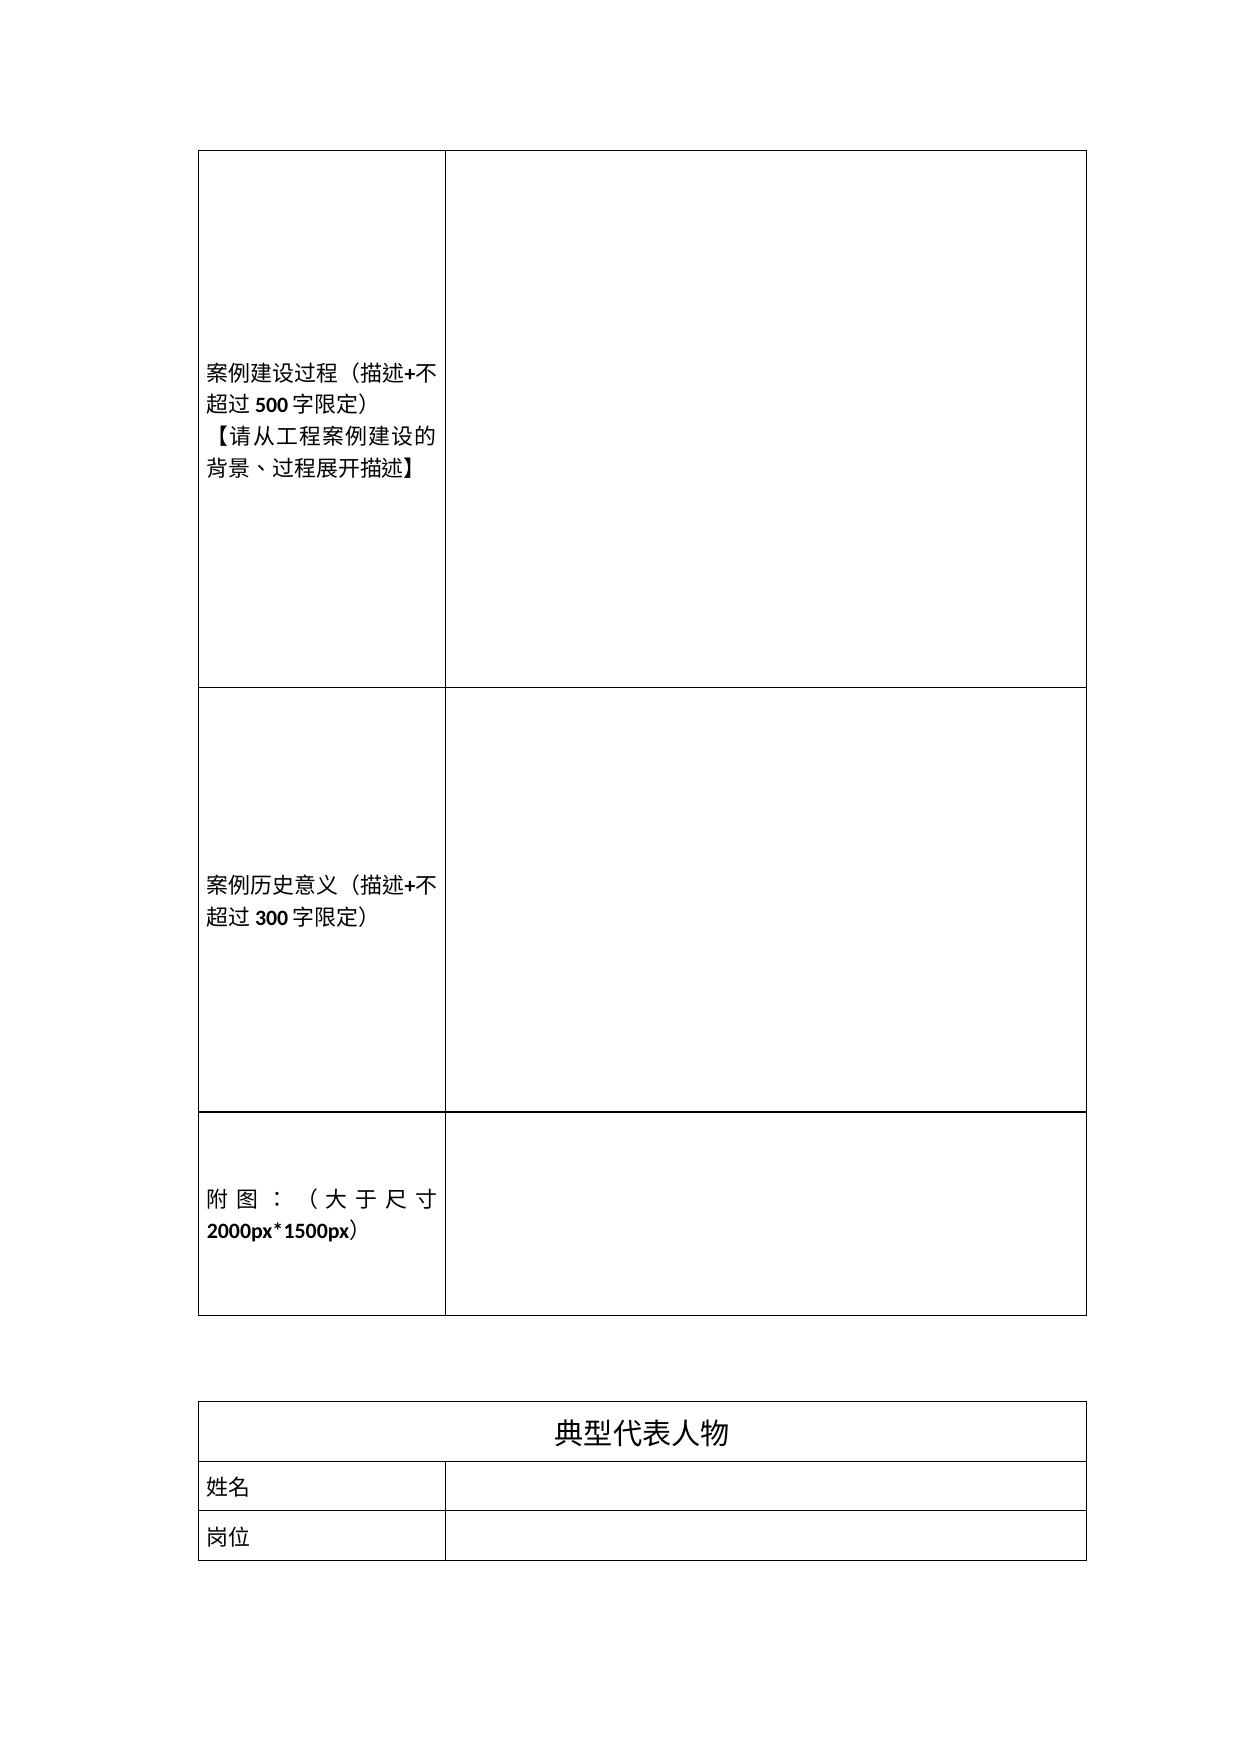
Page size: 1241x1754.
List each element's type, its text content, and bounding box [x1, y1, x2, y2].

table_cell [446, 1462, 1086, 1510]
table_cell 案例建设过程（描述+不超过500字限定） 【请从工程案例建设的背景、过程展开描述】 [199, 151, 445, 687]
table_cell [446, 151, 1086, 687]
table_cell [446, 1113, 1086, 1314]
table_cell [446, 1511, 1086, 1559]
table_cell 岗位 [199, 1511, 445, 1559]
table_cell 姓名 [199, 1462, 445, 1510]
table_cell 案例历史意义（描述+不超过300字限定） [199, 688, 445, 1111]
table_cell 附图：（大于尺寸2000px*1500px） [199, 1113, 445, 1314]
table_cell [446, 688, 1086, 1111]
table_header 典型代表人物 [199, 1402, 1086, 1461]
